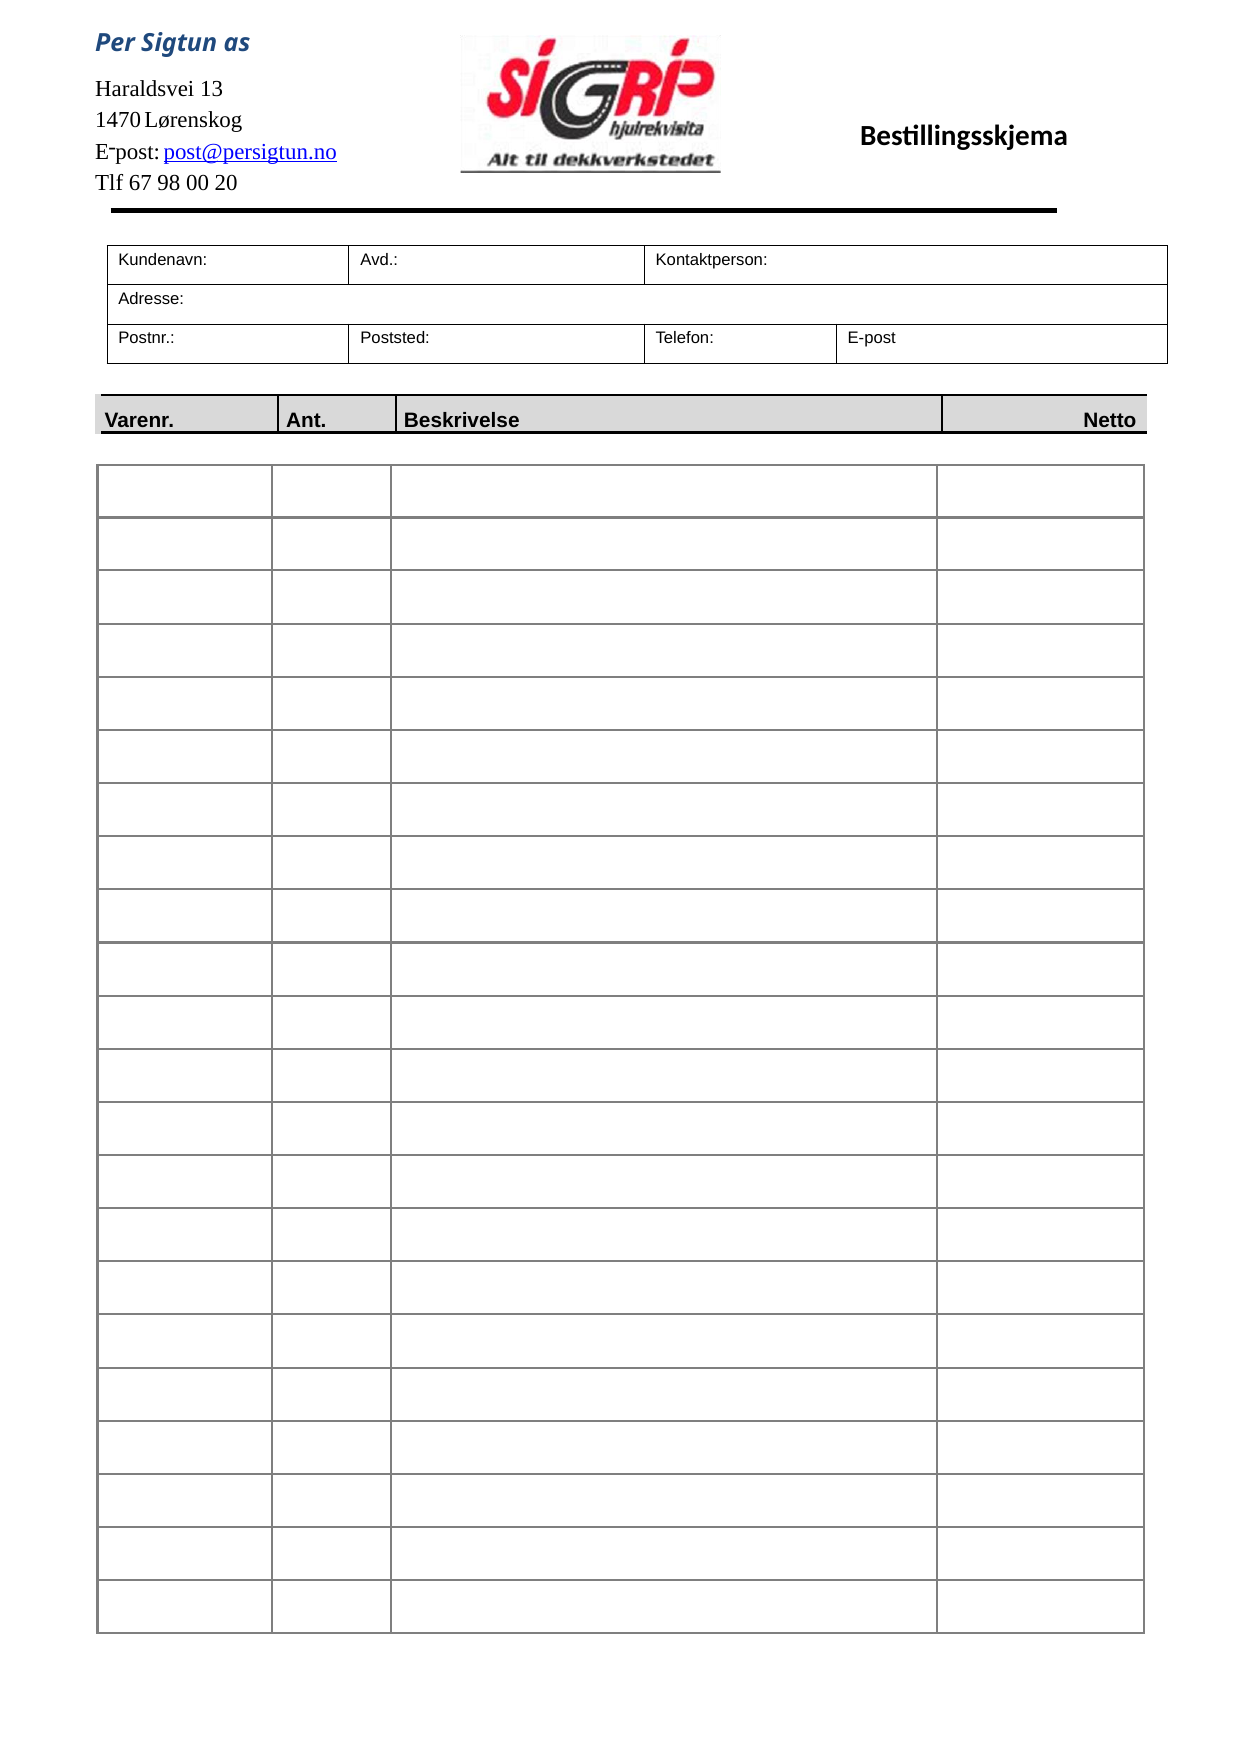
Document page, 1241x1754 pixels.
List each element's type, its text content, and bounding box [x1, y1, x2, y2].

table_cell Telefon: [645, 325, 836, 362]
table_cell [273, 625, 390, 676]
table_cell [392, 1315, 936, 1367]
table_cell [938, 519, 1143, 569]
table_cell [938, 678, 1143, 729]
table_header Kontaktperson: [645, 246, 836, 284]
table_cell E-post [837, 325, 1167, 362]
table_cell [938, 1369, 1143, 1419]
table_cell [938, 1315, 1143, 1367]
table_cell [99, 890, 271, 941]
table_header Netto [943, 396, 1147, 431]
table_cell [273, 837, 390, 888]
table_cell [392, 571, 936, 623]
table_cell [99, 1369, 271, 1419]
table_cell [273, 890, 390, 941]
table_cell [392, 1262, 936, 1313]
table_cell [99, 784, 271, 835]
table_cell [938, 1156, 1143, 1207]
table_cell [99, 1475, 271, 1526]
table_cell [273, 997, 390, 1048]
table_cell [938, 1103, 1143, 1154]
table_header [273, 466, 390, 516]
table_header Varenr. [101, 396, 277, 431]
table_cell [99, 1528, 271, 1579]
table_cell [273, 944, 390, 994]
table_cell [938, 625, 1143, 676]
table_cell [938, 1209, 1143, 1260]
table_cell [392, 1422, 936, 1473]
table_cell [99, 944, 271, 994]
table_cell [392, 997, 936, 1048]
table_cell [273, 1422, 390, 1473]
table_cell [273, 784, 390, 835]
table_cell [392, 1050, 936, 1101]
table_cell [392, 731, 936, 782]
table_cell [392, 1369, 936, 1419]
table_cell [273, 1475, 390, 1526]
picture [460, 35, 721, 173]
table_cell [99, 837, 271, 888]
table_cell [99, 1315, 271, 1367]
table_cell [273, 519, 390, 569]
table_header [99, 466, 271, 516]
table_cell [938, 1050, 1143, 1101]
table_cell [392, 1581, 936, 1632]
table_cell [99, 625, 271, 676]
table_cell [99, 1422, 271, 1473]
table_cell [938, 1528, 1143, 1579]
table_cell [392, 1209, 936, 1260]
table_cell [99, 731, 271, 782]
table_cell [99, 1262, 271, 1313]
table_cell [273, 1050, 390, 1101]
table_cell [392, 625, 936, 676]
table_cell [99, 1050, 271, 1101]
table_cell [392, 837, 936, 888]
table_cell [99, 519, 271, 569]
table_cell [392, 890, 936, 941]
table_cell [392, 1475, 936, 1526]
table_cell [273, 571, 390, 623]
table_cell [938, 571, 1143, 623]
table_cell Postnr.: [108, 325, 348, 362]
table_cell [644, 285, 836, 323]
table_cell [938, 784, 1143, 835]
table_header Ant. [279, 396, 395, 431]
table_header Avd.: [349, 246, 644, 284]
table_cell [392, 1103, 936, 1154]
table_cell [273, 1581, 390, 1632]
table_cell [392, 784, 936, 835]
table_header [392, 466, 936, 516]
table_cell [938, 944, 1143, 994]
table_cell [99, 1581, 271, 1632]
table_cell [349, 285, 644, 323]
table_cell [99, 571, 271, 623]
table_cell [273, 1369, 390, 1419]
table_cell [273, 1103, 390, 1154]
table_cell Poststed: [349, 325, 644, 362]
table_cell [273, 1262, 390, 1313]
table_cell [273, 678, 390, 729]
table_cell [392, 1156, 936, 1207]
table_cell [273, 731, 390, 782]
table_cell [938, 731, 1143, 782]
table_cell [938, 1475, 1143, 1526]
table_cell [938, 1422, 1143, 1473]
table_cell [392, 519, 936, 569]
table_cell [99, 1103, 271, 1154]
table_cell [836, 285, 1167, 323]
table_cell [938, 997, 1143, 1048]
table_header [938, 466, 1143, 516]
table_header Kundenavn: [108, 246, 348, 284]
table_cell Adresse: [108, 285, 349, 323]
table_cell [273, 1209, 390, 1260]
table_cell [938, 1581, 1143, 1632]
table_cell [99, 997, 271, 1048]
table_cell [392, 1528, 936, 1579]
table_cell [99, 1156, 271, 1207]
table_header Beskrivelse [397, 396, 941, 431]
table_cell [938, 837, 1143, 888]
table_cell [273, 1528, 390, 1579]
table_cell [392, 678, 936, 729]
table_cell [99, 1209, 271, 1260]
table_header [836, 246, 1167, 284]
table_cell [938, 890, 1143, 941]
table_cell [392, 944, 936, 994]
table_cell [273, 1315, 390, 1367]
table_cell [99, 678, 271, 729]
table_cell [273, 1156, 390, 1207]
table_cell [938, 1262, 1143, 1313]
